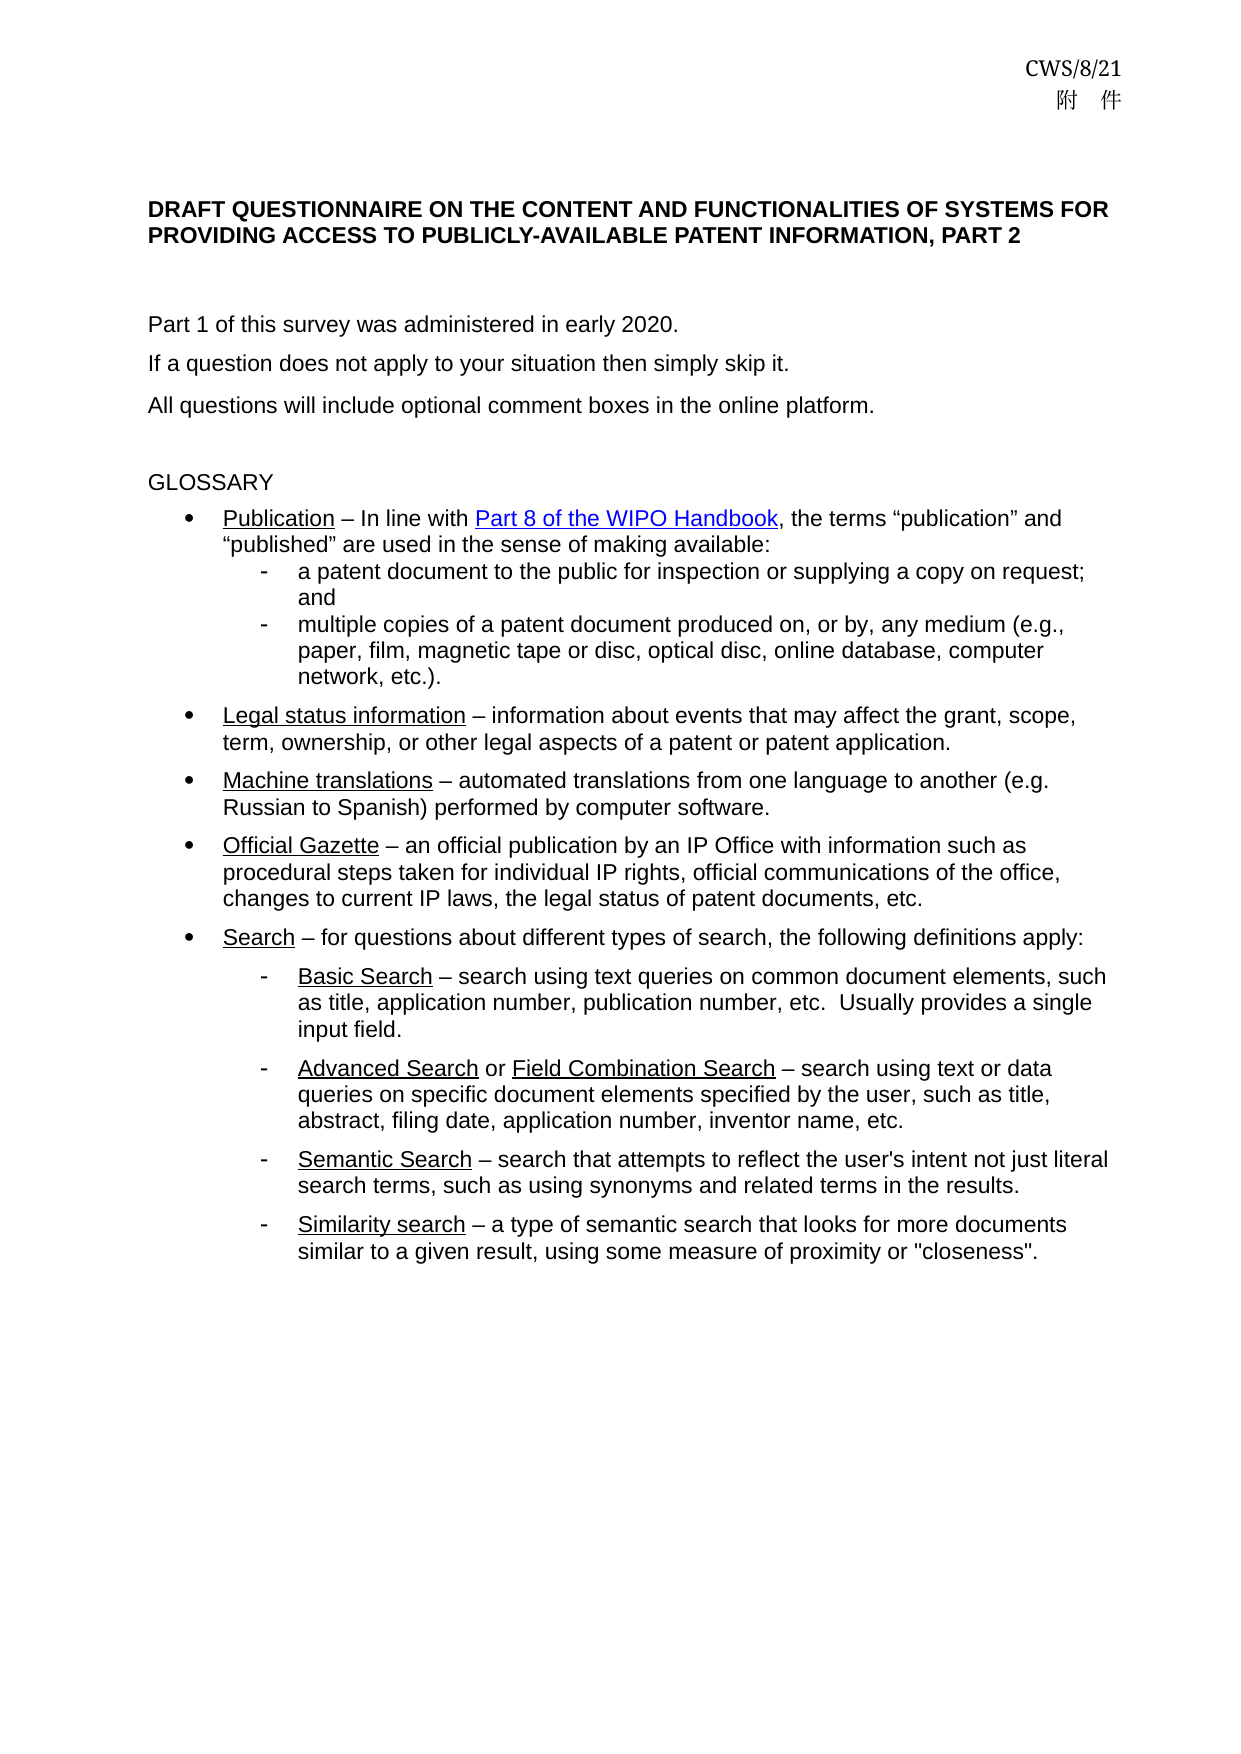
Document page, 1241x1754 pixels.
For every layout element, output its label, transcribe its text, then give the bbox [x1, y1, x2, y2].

text All questions will include optional comment boxes in the online platform. [148, 392, 1122, 419]
subtitle DRAFT QUESTIONNAIRE ON THE CONTENT AND FUNCTIONALITIES OF SYSTEMS FOR PROVIDING ACCESS TO PUBLICLY-AVAILABLE PATENT INFORMATION, PART 2 [148, 196, 1122, 248]
list Machine translations – automated translations from one language to another (e.g. Russian to Spanish) performed by computer software. [185, 767, 1122, 820]
list Basic Search – search using text queries on common document elements, such as title, application number, publication number, etc. Usually provides a single input field. [260, 963, 1122, 1042]
list Search – for questions about different types of search, the following definitions apply: [185, 924, 1122, 950]
list Official Gazette – an official publication by an IP Office with information such as procedural steps taken for individual IP rights, official communications of the office, changes to current IP laws, the legal status of patent documents, etc. [185, 832, 1122, 912]
list multiple copies of a patent document produced on, or by, any medium (e.g., paper, film, magnetic tape or disc, optical disc, online database, computer network, etc.). [260, 611, 1122, 689]
list Similarity search – a type of semantic search that looks for more documents similar to a given result, using some measure of proximity or "closeness". [260, 1211, 1122, 1264]
list Semantic Search – search that attempts to reflect the user's intent not just literal search terms, such as using synonyms and related terms in the results. [260, 1146, 1122, 1199]
text Part 1 of this survey was administered in early 2020. [148, 311, 1122, 337]
list Advanced Search or Field Combination Search – search using text or data queries on specific document elements specified by the user, such as title, abstract, filing date, application number, inventor name, etc. [260, 1054, 1122, 1133]
subtitle GLOSSARY [148, 469, 1122, 495]
list Publication – In line with Part 8 of the WIPO Handbook, the terms “publication” and “published” are used in the sense of making available: [185, 505, 1122, 558]
list a patent document to the public for inspection or supplying a copy on request; and [260, 558, 1122, 611]
subtitle If a question does not apply to your situation then simply skip it. [148, 349, 1122, 376]
list Legal status information – information about events that may affect the grant, scope, term, ownership, or other legal aspects of a patent or patent application. [185, 702, 1122, 755]
